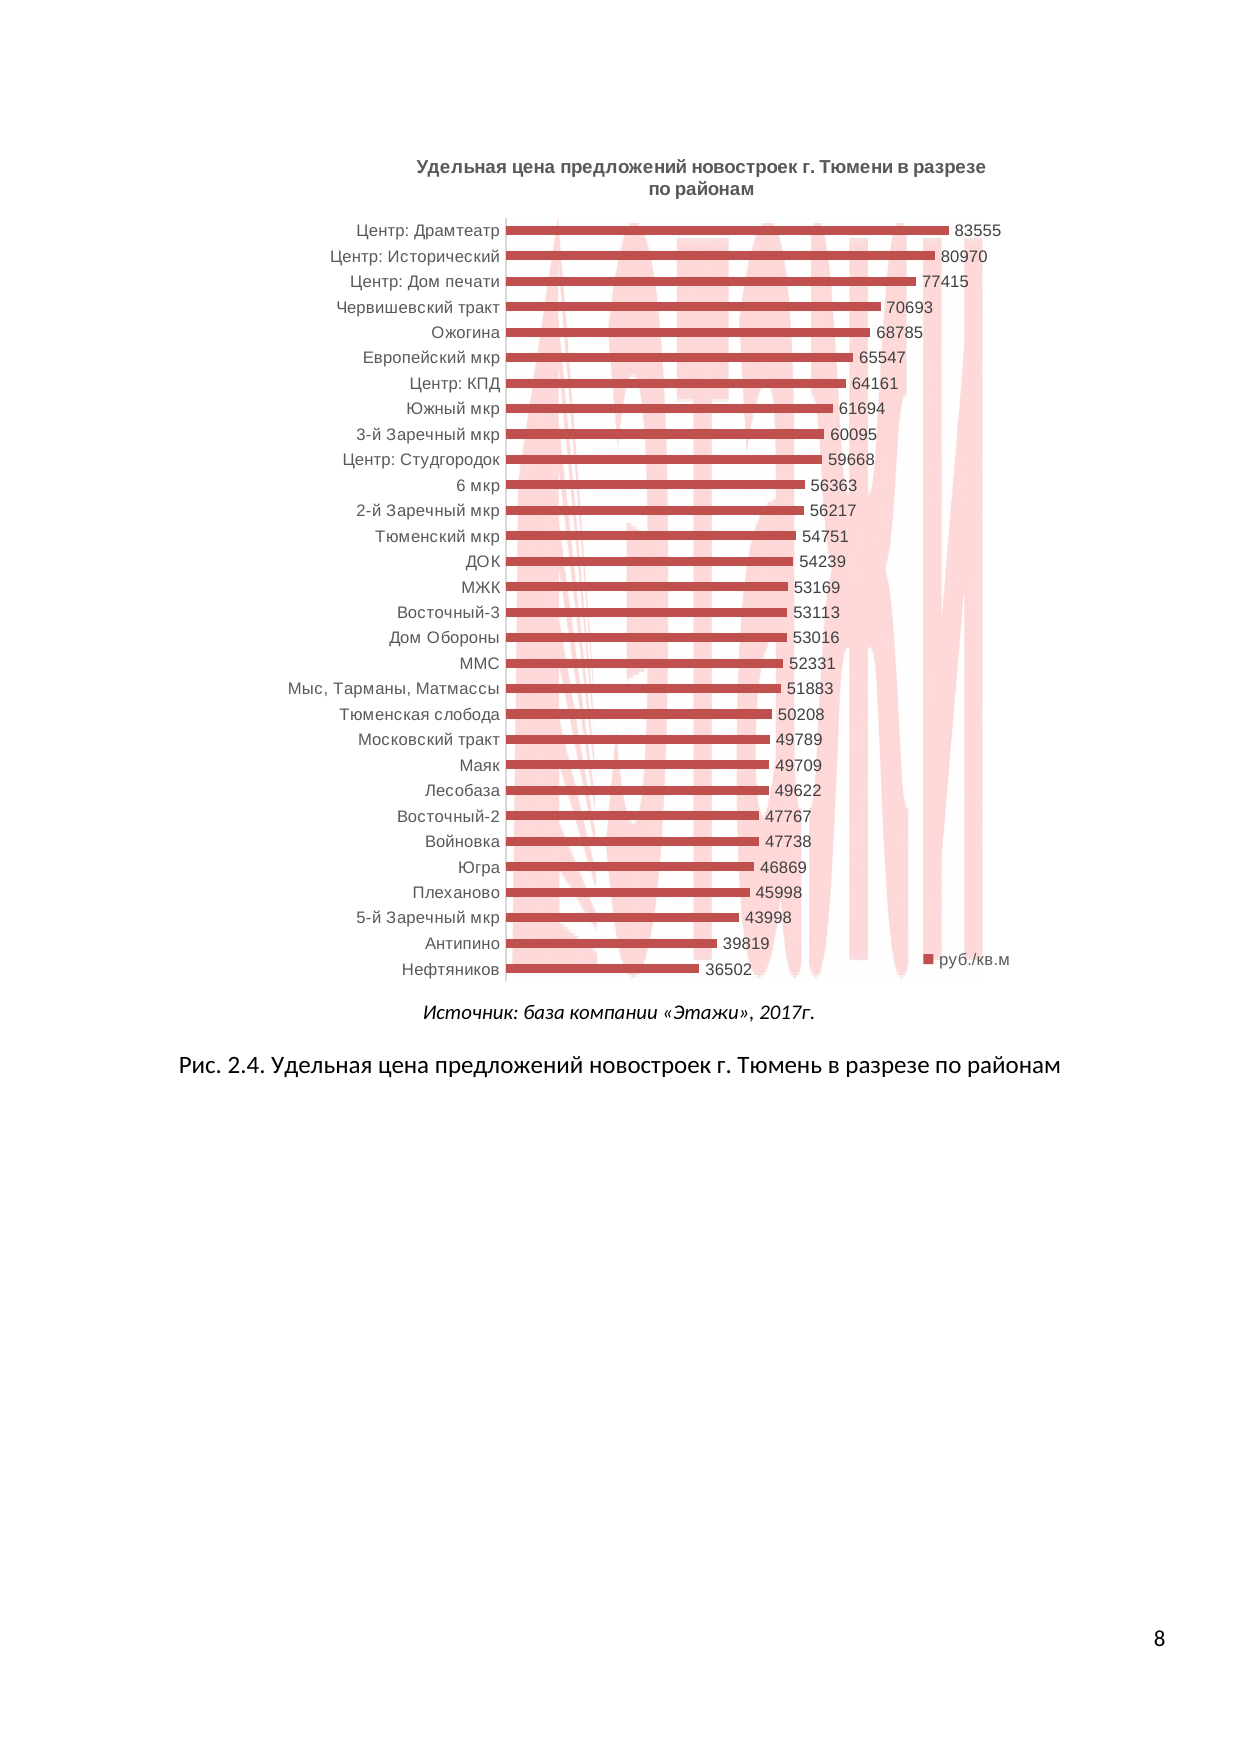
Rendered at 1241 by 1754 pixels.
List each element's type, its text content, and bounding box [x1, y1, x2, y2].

text Источник: база компании «Этажи», 2017г. [75, 999, 1165, 1025]
picture [506, 217, 983, 982]
text Рис. 2.4. Удельная цена предложений новостроек г. Тюмень в разрезе по районам [75, 1049, 1165, 1080]
